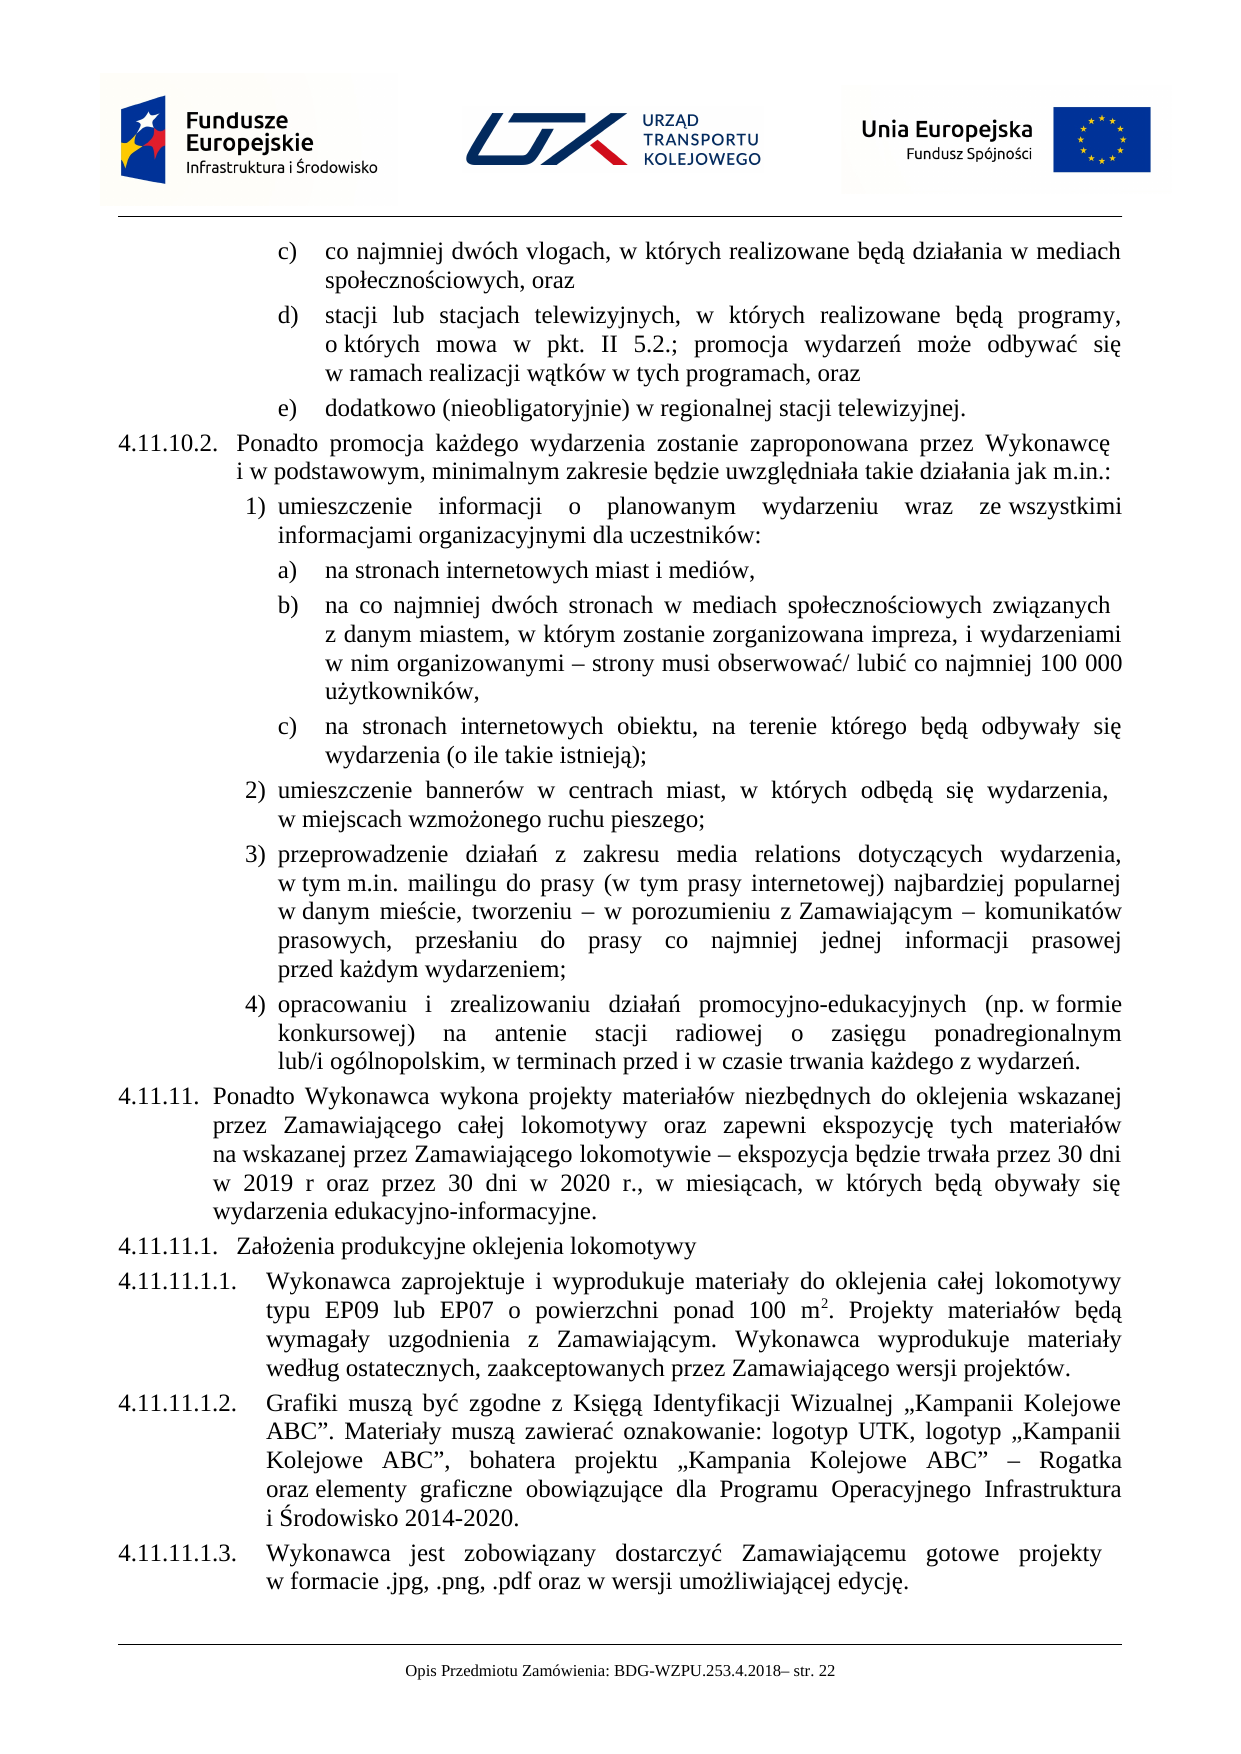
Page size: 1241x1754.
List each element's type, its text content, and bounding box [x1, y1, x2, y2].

list Ponadto promocja każdego wydarzenia zostanie zaproponowana przez Wykonawcę i w podstawowym, minimalnym zakresie będzie uwzględniała takie działania jak m.in.: [118, 428, 1122, 485]
list Założenia produkcyjne oklejenia lokomotywy [118, 1231, 1122, 1260]
list Ponadto Wykonawca wykona projekty materiałów niezbędnych do oklejenia wskazanej przez Zamawiającego całej lokomotywy oraz zapewni ekspozycję tych materiałów na wskazanej przez Zamawiającego lokomotywie – ekspozycja będzie trwała przez 30 dni w 2019 r oraz przez 30 dni w 2020 r., w miesiącach, w których będą obywały się wydarzenia edukacyjno-informacyjne. [118, 1081, 1122, 1225]
list przeprowadzenie działań z zakresu media relations dotyczących wydarzenia, w tym m.in. mailingu do prasy (w tym prasy internetowej) najbardziej popularnej w danym mieście, tworzeniu – w porozumieniu z Zamawiającym – komunikatów prasowych, przesłaniu do prasy co najmniej jednej informacji prasowej przed każdym wydarzeniem; [266, 839, 1122, 983]
picture [841, 85, 1172, 194]
list stacji lub stacjach telewizyjnych, w których realizowane będą programy, o których mowa w pkt. II 5.2.; promocja wydarzeń może odbywać się w ramach realizacji wątków w tych programach, oraz [278, 300, 1122, 386]
list dodatkowo (nieobligatoryjnie) w regionalnej stacji telewizyjnej. [278, 393, 1122, 421]
list Grafiki muszą być zgodne z Księgą Identyfikacji Wizualnej „Kampanii Kolejowe ABC”. Materiały muszą zawierać oznakowanie: logotyp UTK, logotyp „Kampanii Kolejowe ABC”, bohatera projektu „Kampania Kolejowe ABC” – Rogatka oraz elementy graficzne obowiązujące dla Programu Operacyjnego Infrastruktura i Środowisko 2014-2020. [118, 1388, 1122, 1531]
picture [99, 73, 399, 206]
list umieszczenie bannerów w centrach miast, w których odbędą się wydarzenia, w miejscach wzmożonego ruchu pieszego; [266, 775, 1122, 833]
list na stronach internetowych obiektu, na terenie którego będą odbywały się wydarzenia (o ile takie istnieją); [278, 711, 1122, 769]
list umieszczenie informacji o planowanym wydarzeniu wraz ze wszystkimi informacjami organizacyjnymi dla uczestników: [266, 491, 1122, 549]
list Wykonawca jest zobowiązany dostarczyć Zamawiającemu gotowe projekty w formacie .jpg, .png, .pdf oraz w wersji umożliwiającej edycję. [118, 1538, 1122, 1595]
list na co najmniej dwóch stronach w mediach społecznościowych związanych z danym miastem, w którym zostanie zorganizowana impreza, i wydarzeniami w nim organizowanymi – strony musi obserwować/ lubić co najmniej 100 000 użytkowników, [278, 590, 1122, 705]
list opracowaniu i zrealizowaniu działań promocyjno-edukacyjnych (np. w formie konkursowej) na antenie stacji radiowej o zasięgu ponadregionalnym lub/i ogólnopolskim, w terminach przed i w czasie trwania każdego z wydarzeń. [266, 989, 1122, 1075]
list na stronach internetowych miast i mediów, [278, 555, 1122, 584]
list Wykonawca zaprojektuje i wyprodukuje materiały do oklejenia całej lokomotywy typu EP09 lub EP07 o powierzchni ponad 100 m2. Projekty materiałów będą wymagały uzgodnienia z Zamawiającym. Wykonawca wyprodukuje materiały według ostatecznych, zaakceptowanych przez Zamawiającego wersji projektów. [118, 1266, 1122, 1381]
list co najmniej dwóch vlogach, w których realizowane będą działania w mediach społecznościowych, oraz [278, 236, 1122, 294]
picture [462, 106, 764, 173]
